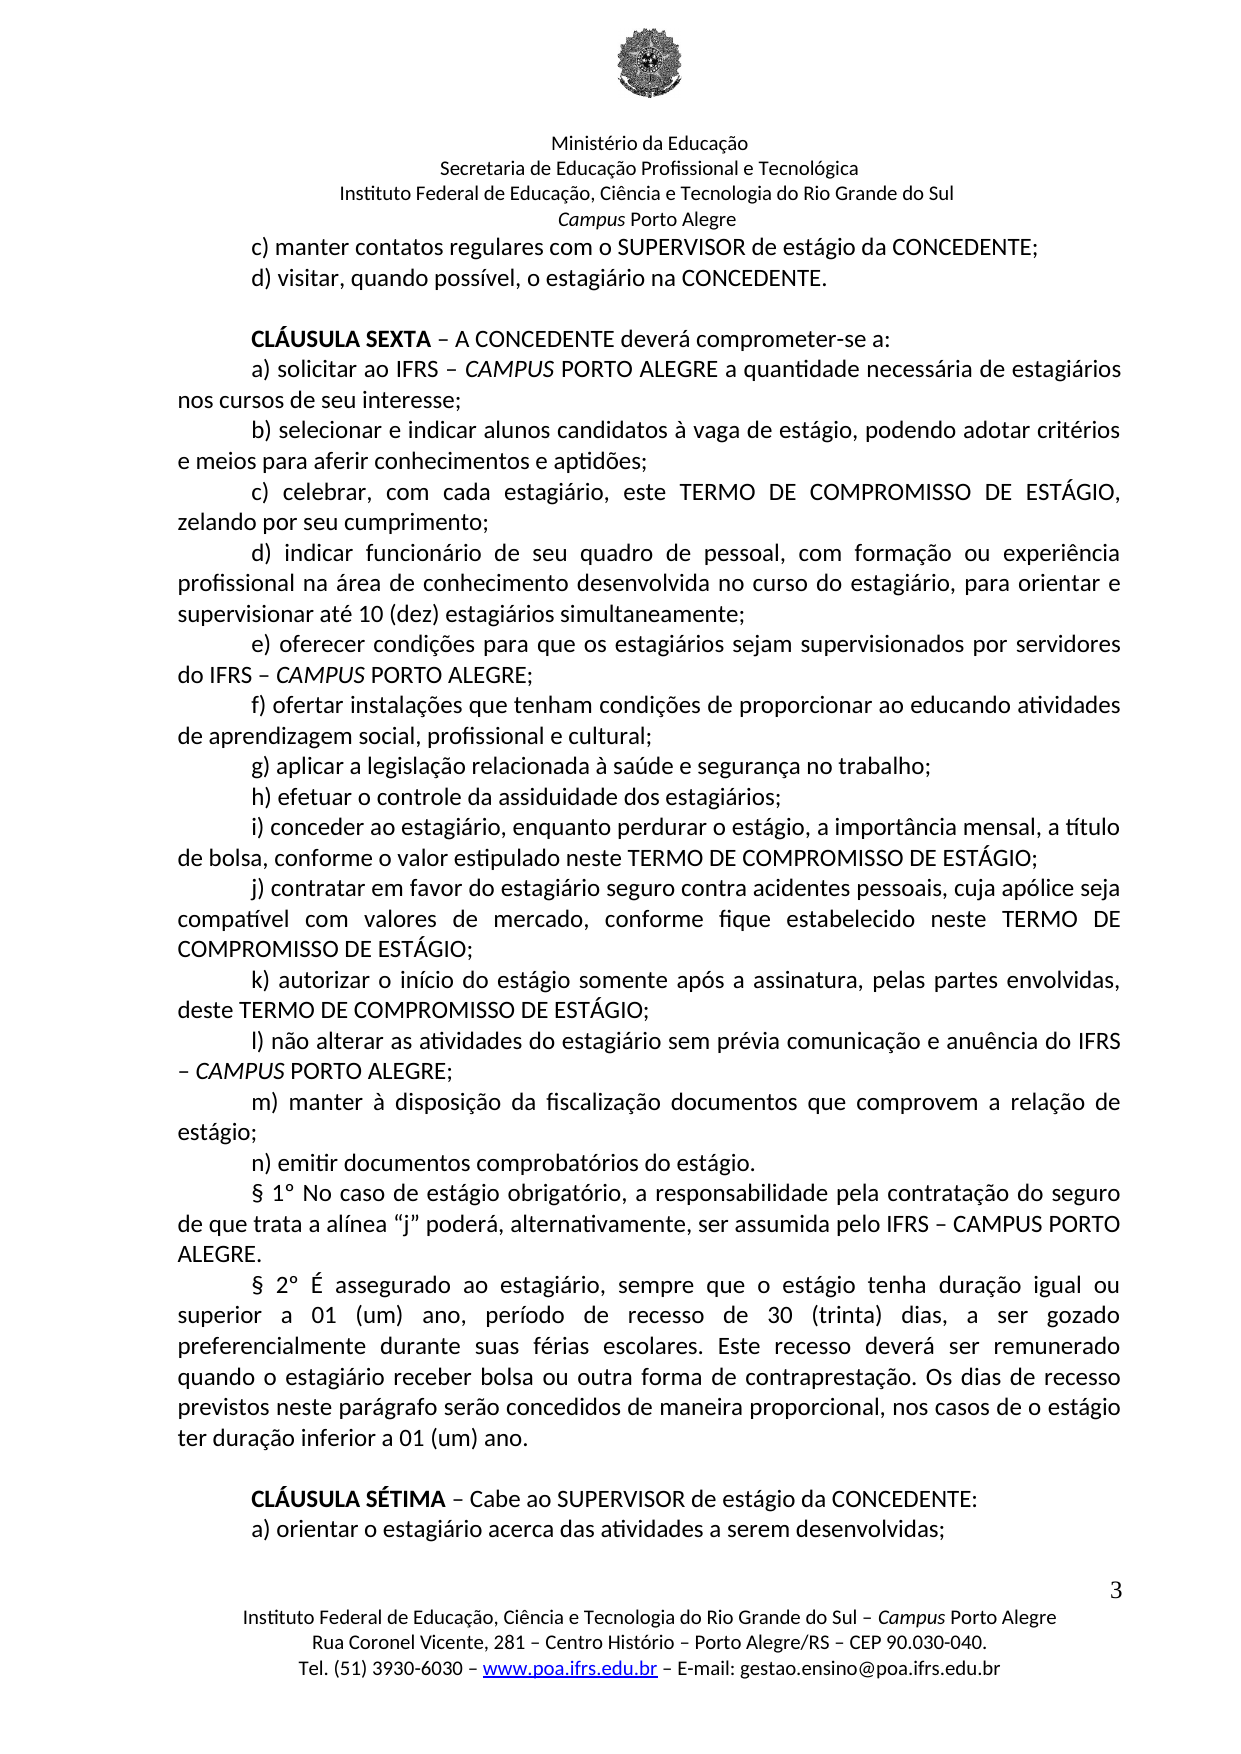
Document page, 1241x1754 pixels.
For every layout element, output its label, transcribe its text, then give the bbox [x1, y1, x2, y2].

text CLÁUSULA SEXTA – A CONCEDENTE deverá comprometer-se a: [177, 323, 1122, 353]
text m) manter à disposição da fiscalização documentos que comprovem a relação de estágio; [177, 1086, 1122, 1147]
text d) indicar funcionário de seu quadro de pessoal, com formação ou experiência profissional na área de conhecimento desenvolvida no curso do estagiário, para orientar e supervisionar até 10 (dez) estagiários simultaneamente; [177, 537, 1122, 628]
text b) selecionar e indicar alunos candidatos à vaga de estágio, podendo adotar critérios e meios para aferir conhecimentos e aptidões; [177, 414, 1122, 476]
picture [617, 28, 682, 98]
text d) visitar, quando possível, o estagiário na CONCEDENTE. [177, 262, 1122, 292]
text j) contratar em favor do estagiário seguro contra acidentes pessoais, cuja apólice seja compatível com valores de mercado, conforme fique estabelecido neste TERMO DE COMPROMISSO DE ESTÁGIO; [177, 872, 1122, 964]
text c) manter contatos regulares com o SUPERVISOR de estágio da CONCEDENTE; [177, 231, 1122, 262]
text h) efetuar o controle da assiduidade dos estagiários; [177, 781, 1122, 811]
text § 1º No caso de estágio obrigatório, a responsabilidade pela contratação do seguro de que trata a alínea “j” poderá, alternativamente, ser assumida pelo IFRS – CAMPUS PORTO ALEGRE. [177, 1178, 1122, 1269]
text k) autorizar o início do estágio somente após a assinatura, pelas partes envolvidas, deste TERMO DE COMPROMISSO DE ESTÁGIO; [177, 964, 1122, 1025]
text e) oferecer condições para que os estagiários sejam supervisionados por servidores do IFRS – CAMPUS PORTO ALEGRE; [177, 628, 1122, 689]
text c) celebrar, com cada estagiário, este TERMO DE COMPROMISSO DE ESTÁGIO, zelando por seu cumprimento; [177, 476, 1122, 537]
text l) não alterar as atividades do estagiário sem prévia comunicação e anuência do IFRS – CAMPUS PORTO ALEGRE; [177, 1025, 1122, 1086]
text g) aplicar a legislação relacionada à saúde e segurança no trabalho; [177, 750, 1122, 781]
text a) solicitar ao IFRS – CAMPUS PORTO ALEGRE a quantidade necessária de estagiários nos cursos de seu interesse; [177, 353, 1122, 414]
text CLÁUSULA SÉTIMA – Cabe ao SUPERVISOR de estágio da CONCEDENTE: [177, 1483, 1122, 1513]
text a) orientar o estagiário acerca das atividades a serem desenvolvidas; [177, 1513, 1122, 1544]
text i) conceder ao estagiário, enquanto perdurar o estágio, a importância mensal, a título de bolsa, conforme o valor estipulado neste TERMO DE COMPROMISSO DE ESTÁGIO; [177, 811, 1122, 872]
text f) ofertar instalações que tenham condições de proporcionar ao educando atividades de aprendizagem social, profissional e cultural; [177, 689, 1122, 750]
text § 2º É assegurado ao estagiário, sempre que o estágio tenha duração igual ou superior a 01 (um) ano, período de recesso de 30 (trinta) dias, a ser gozado preferencialmente durante suas férias escolares. Este recesso deverá ser remunerado quando o estagiário receber bolsa ou outra forma de contraprestação. Os dias de recesso previstos neste parágrafo serão concedidos de maneira proporcional, nos casos de o estágio ter duração inferior a 01 (um) ano. [177, 1269, 1122, 1452]
text n) emitir documentos comprobatórios do estágio. [177, 1147, 1122, 1178]
